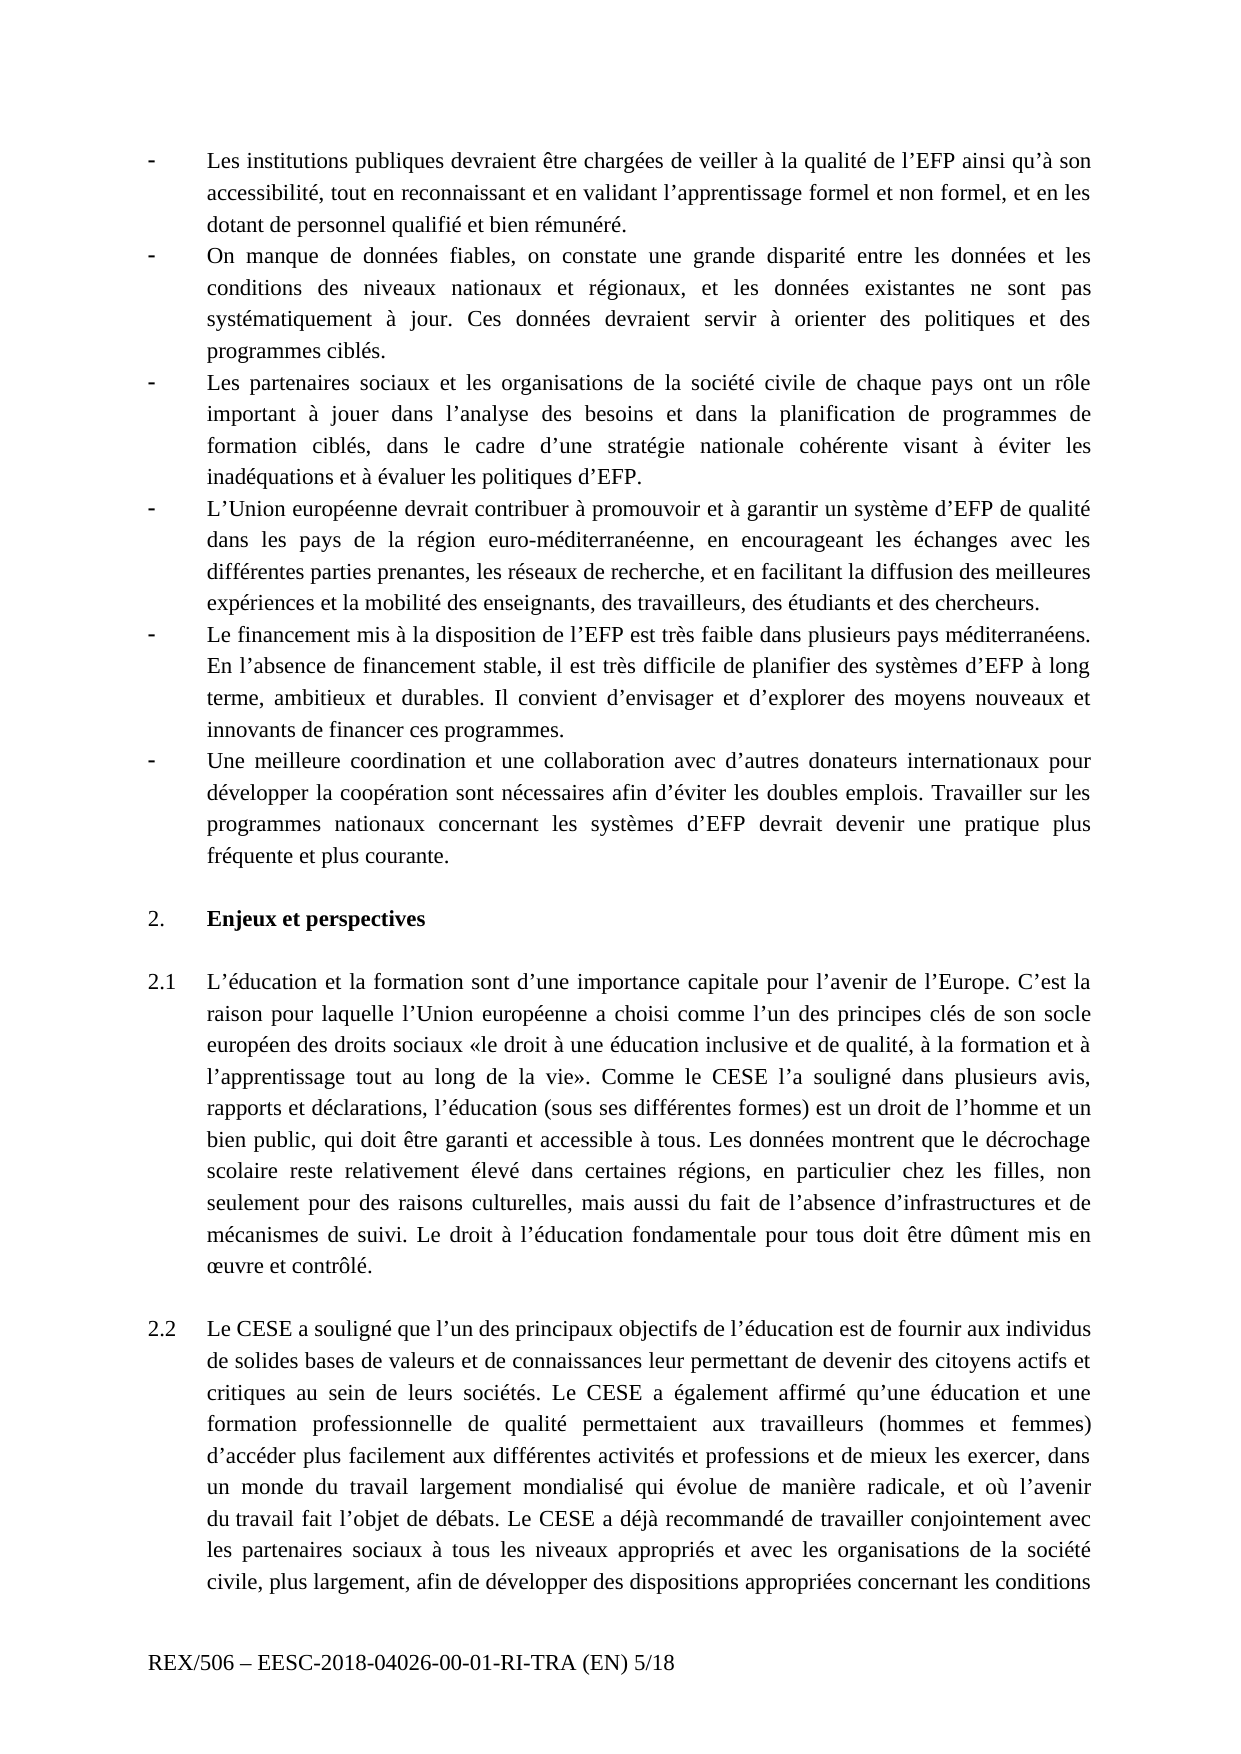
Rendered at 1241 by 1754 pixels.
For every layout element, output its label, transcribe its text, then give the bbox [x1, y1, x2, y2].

subtitle Enjeux et perspectives [148, 905, 1093, 931]
subtitle L’éducation et la formation sont d’une importance capitale pour l’avenir de l’Europe. C’est la raison pour laquelle l’Union européenne a choisi comme l’un des principes clés de son socle européen des droits sociaux «le droit à une éducation inclusive et de qualité, à la formation et à l’apprentissage tout au long de la vie». Comme le CESE l’a souligné dans plusieurs avis, rapports et déclarations, l’éducation (sous ses différentes formes) est un droit de l’homme et un bien public, qui doit être garanti et accessible à tous. Les données montrent que le décrochage scolaire reste relativement élevé dans certaines régions, en particulier chez les filles, non seulement pour des raisons culturelles, mais aussi du fait de l’absence d’infrastructures et de mécanismes de suivi. Le droit à l’éducation fondamentale pour tous doit être dûment mis en œuvre et contrôlé. [148, 968, 1093, 1279]
list On manque de données fiables, on constate une grande disparité entre les données et les conditions des niveaux nationaux et régionaux, et les données existantes ne sont pas systématiquement à jour. Ces données devraient servir à orienter des politiques et des programmes ciblés. [148, 242, 1093, 363]
list Les partenaires sociaux et les organisations de la société civile de chaque pays ont un rôle important à jouer dans l’analyse des besoins et dans la planification de programmes de formation ciblés, dans le cadre d’une stratégie nationale cohérente visant à éviter les inadéquations et à évaluer les politiques d’EFP. [148, 368, 1093, 489]
list L’Union européenne devrait contribuer à promouvoir et à garantir un système d’EFP de qualité dans les pays de la région euro-méditerranéenne, en encourageant les échanges avec les différentes parties prenantes, les réseaux de recherche, et en facilitant la diffusion des meilleures expériences et la mobilité des enseignants, des travailleurs, des étudiants et des chercheurs. [148, 495, 1093, 616]
list Le financement mis à la disposition de l’EFP est très faible dans plusieurs pays méditerranéens. En l’absence de financement stable, il est très difficile de planifier des systèmes d’EFP à long terme, ambitieux et durables. Il convient d’envisager et d’explorer des moyens nouveaux et innovants de financer ces programmes. [148, 621, 1093, 742]
list Une meilleure coordination et une collaboration avec d’autres donateurs internationaux pour développer la coopération sont nécessaires afin d’éviter les doubles emplois. Travailler sur les programmes nationaux concernant les systèmes d’EFP devrait devenir une pratique plus fréquente et plus courante. [148, 747, 1093, 868]
list Les institutions publiques devraient être chargées de veiller à la qualité de l’EFP ainsi qu’à son accessibilité, tout en reconnaissant et en validant l’apprentissage formel et non formel, et en les dotant de personnel qualifié et bien rémunéré. [148, 148, 1093, 237]
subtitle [148, 1315, 1093, 1594]
